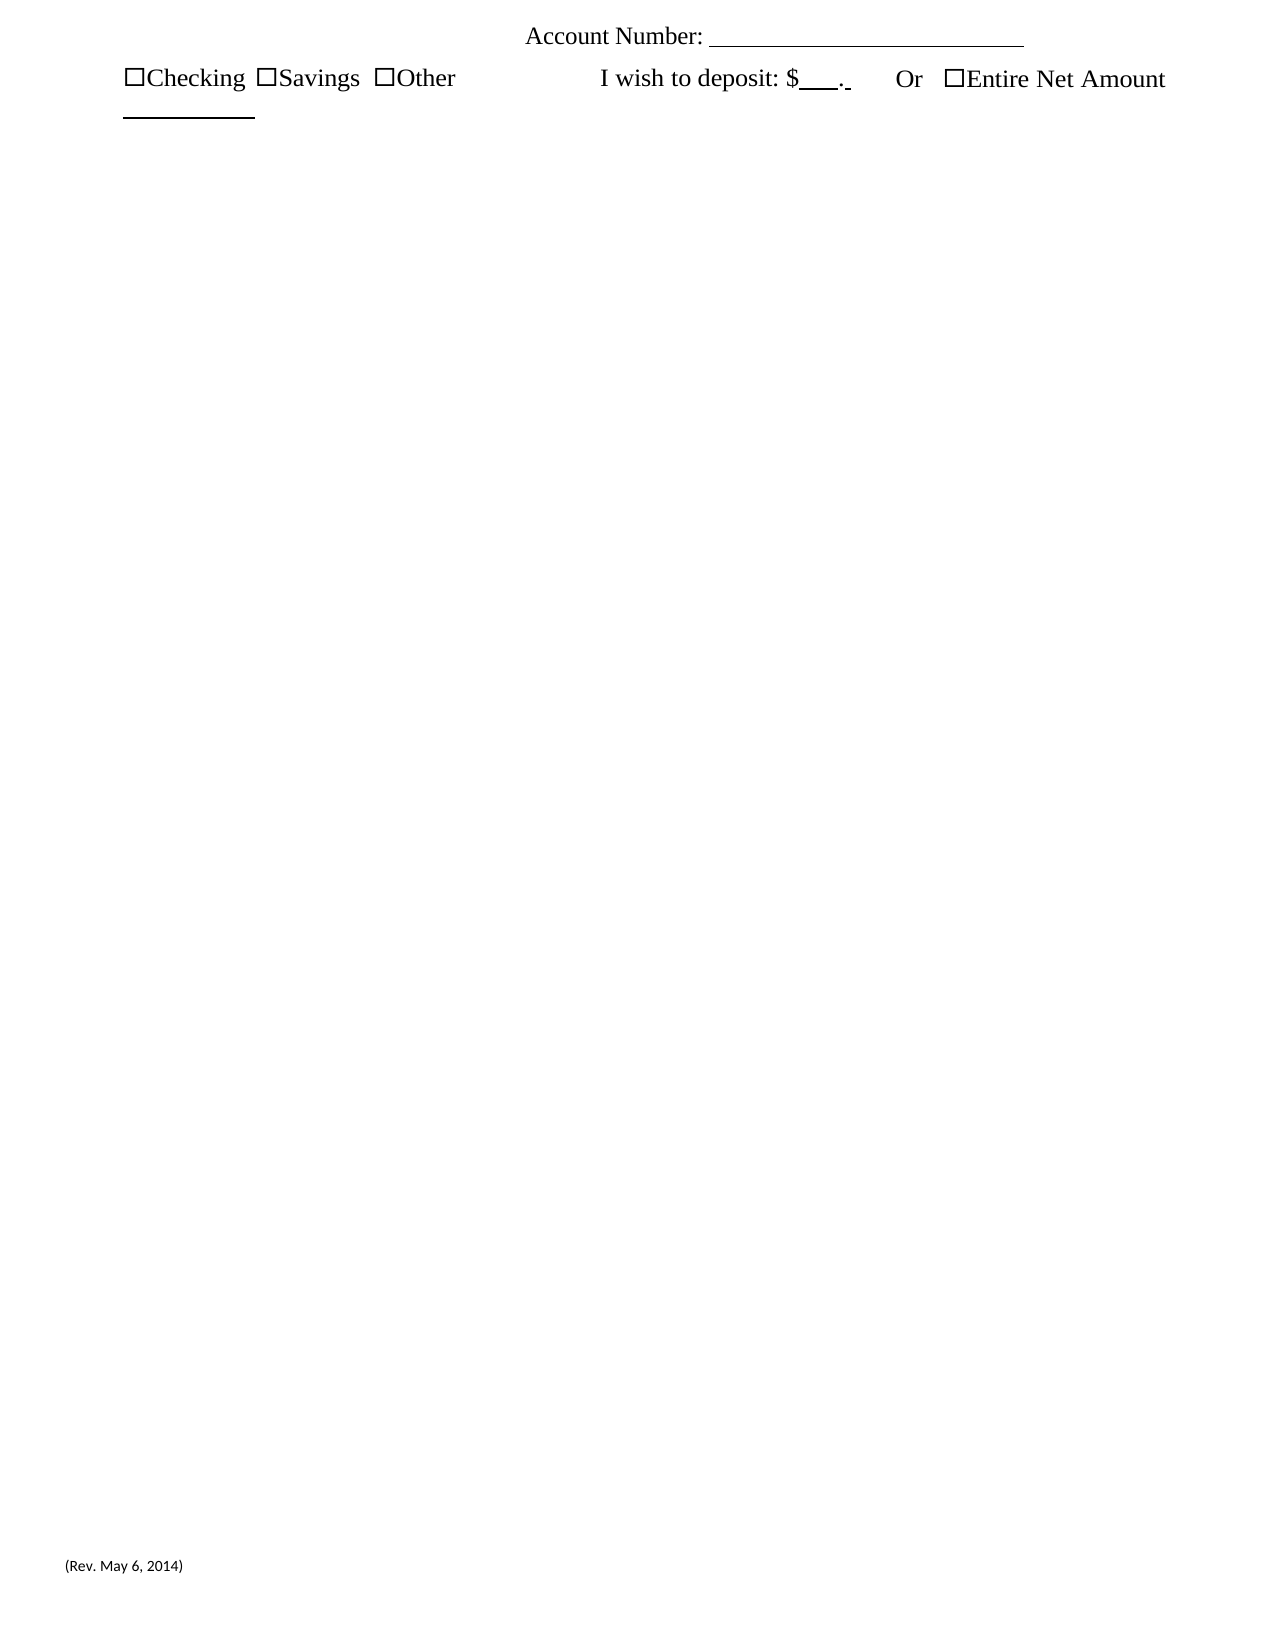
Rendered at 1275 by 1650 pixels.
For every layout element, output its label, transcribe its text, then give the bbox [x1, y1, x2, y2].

text Or Entire Net Amount [895, 64, 1208, 92]
text Account Number: [525, 21, 1208, 49]
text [123, 63, 885, 121]
